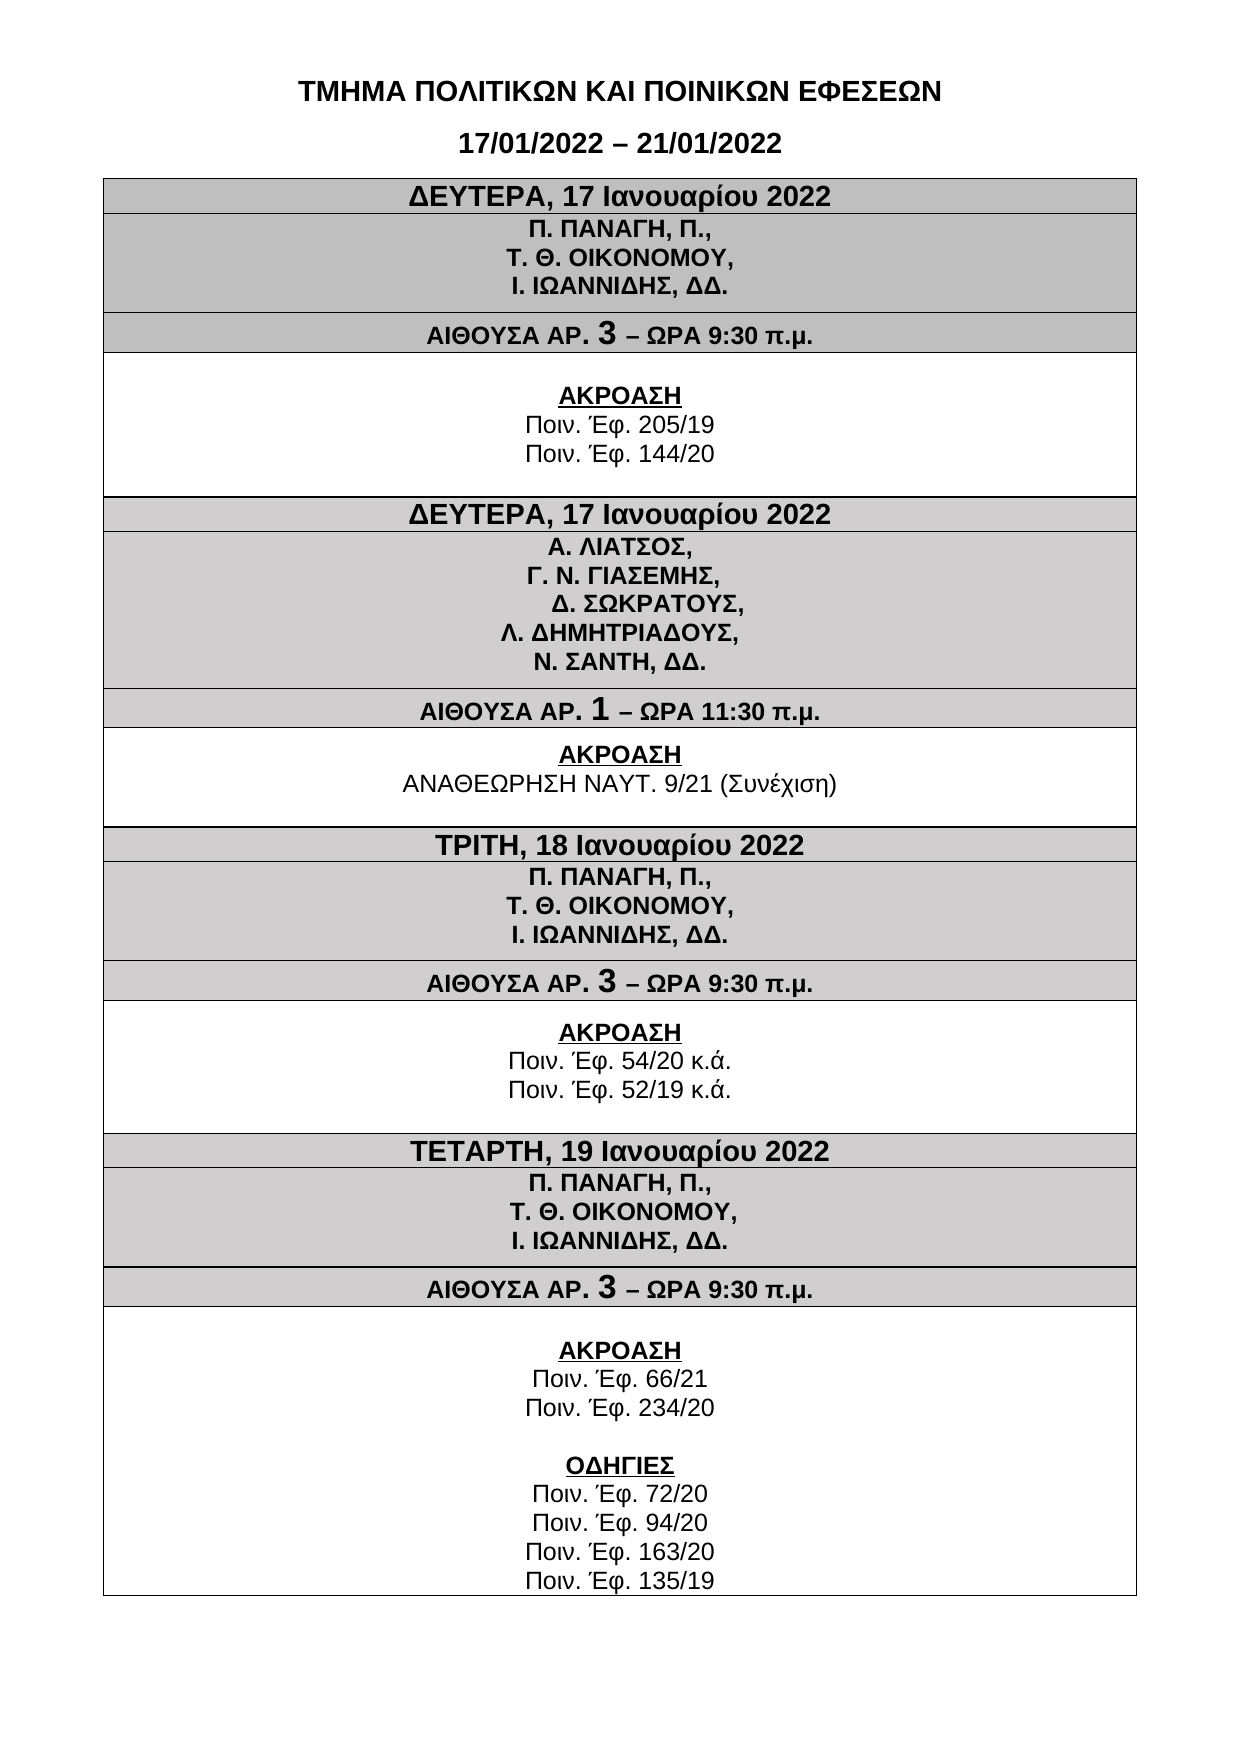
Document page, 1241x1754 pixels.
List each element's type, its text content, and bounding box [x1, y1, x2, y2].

table_cell ΑΙΘΟΥΣΑ ΑΡ. – ΩΡΑ 9:30 π.μ. [104, 1268, 1136, 1306]
table_cell , , , ΔΔ. [104, 214, 1136, 312]
table_cell Ποιν. Έφ. 66/21 Ποιν. Έφ. 234/20 ΟΔΗΓΙΕΣ Ποιν. Έφ. 72/20 Ποιν. Έφ. 94/20 Ποιν. Έφ. 163/20 Ποιν. Έφ. 135/19 [104, 1307, 1136, 1594]
table_cell , [104, 828, 1136, 861]
table_cell ΑΙΘΟΥΣΑ ΑΡ. – ΩΡΑ 9:30 π.μ. [104, 313, 1136, 352]
table_cell ΑΙΘΟΥΣΑ ΑΡ. – ΩΡΑ 11:30 π.μ. [104, 689, 1136, 727]
table_cell Ποιν. Έφ. 54/20 κ.ά. Ποιν. Έφ. 52/19 κ.ά. [104, 1001, 1136, 1133]
table_cell Ποιν. Έφ. 205/19 Ποιν. Έφ. 144/20 [104, 353, 1136, 496]
text ΤΜΗΜΑ ΠΟΛΙΤΙΚΩΝ ΚΑΙ ΠΟΙΝΙΚΩΝ ΕΦΕΣΕΩΝ [150, 74, 1090, 107]
table_cell , [104, 498, 1136, 531]
table_cell ΑΙΘΟΥΣΑ ΑΡ. – ΩΡΑ 9:30 π.μ. [104, 961, 1136, 1000]
table_cell , [104, 1134, 1136, 1167]
table_cell , , , ΔΔ. [104, 1168, 1136, 1266]
table_cell , , , ΔΔ. [104, 862, 1136, 960]
table_header , [104, 179, 1136, 213]
table_cell , Σ, , Λ. ΔΗΜΗΤΡΙΑΔΟΥΣ, Ν. ΣΑΝΤΗ, ΔΔ. [104, 532, 1136, 688]
text – [150, 126, 1090, 159]
table_cell ΑΝΑΘΕΩΡΗΣΗ ΝΑΥΤ. 9/21 (Συνέχιση) [104, 728, 1136, 826]
